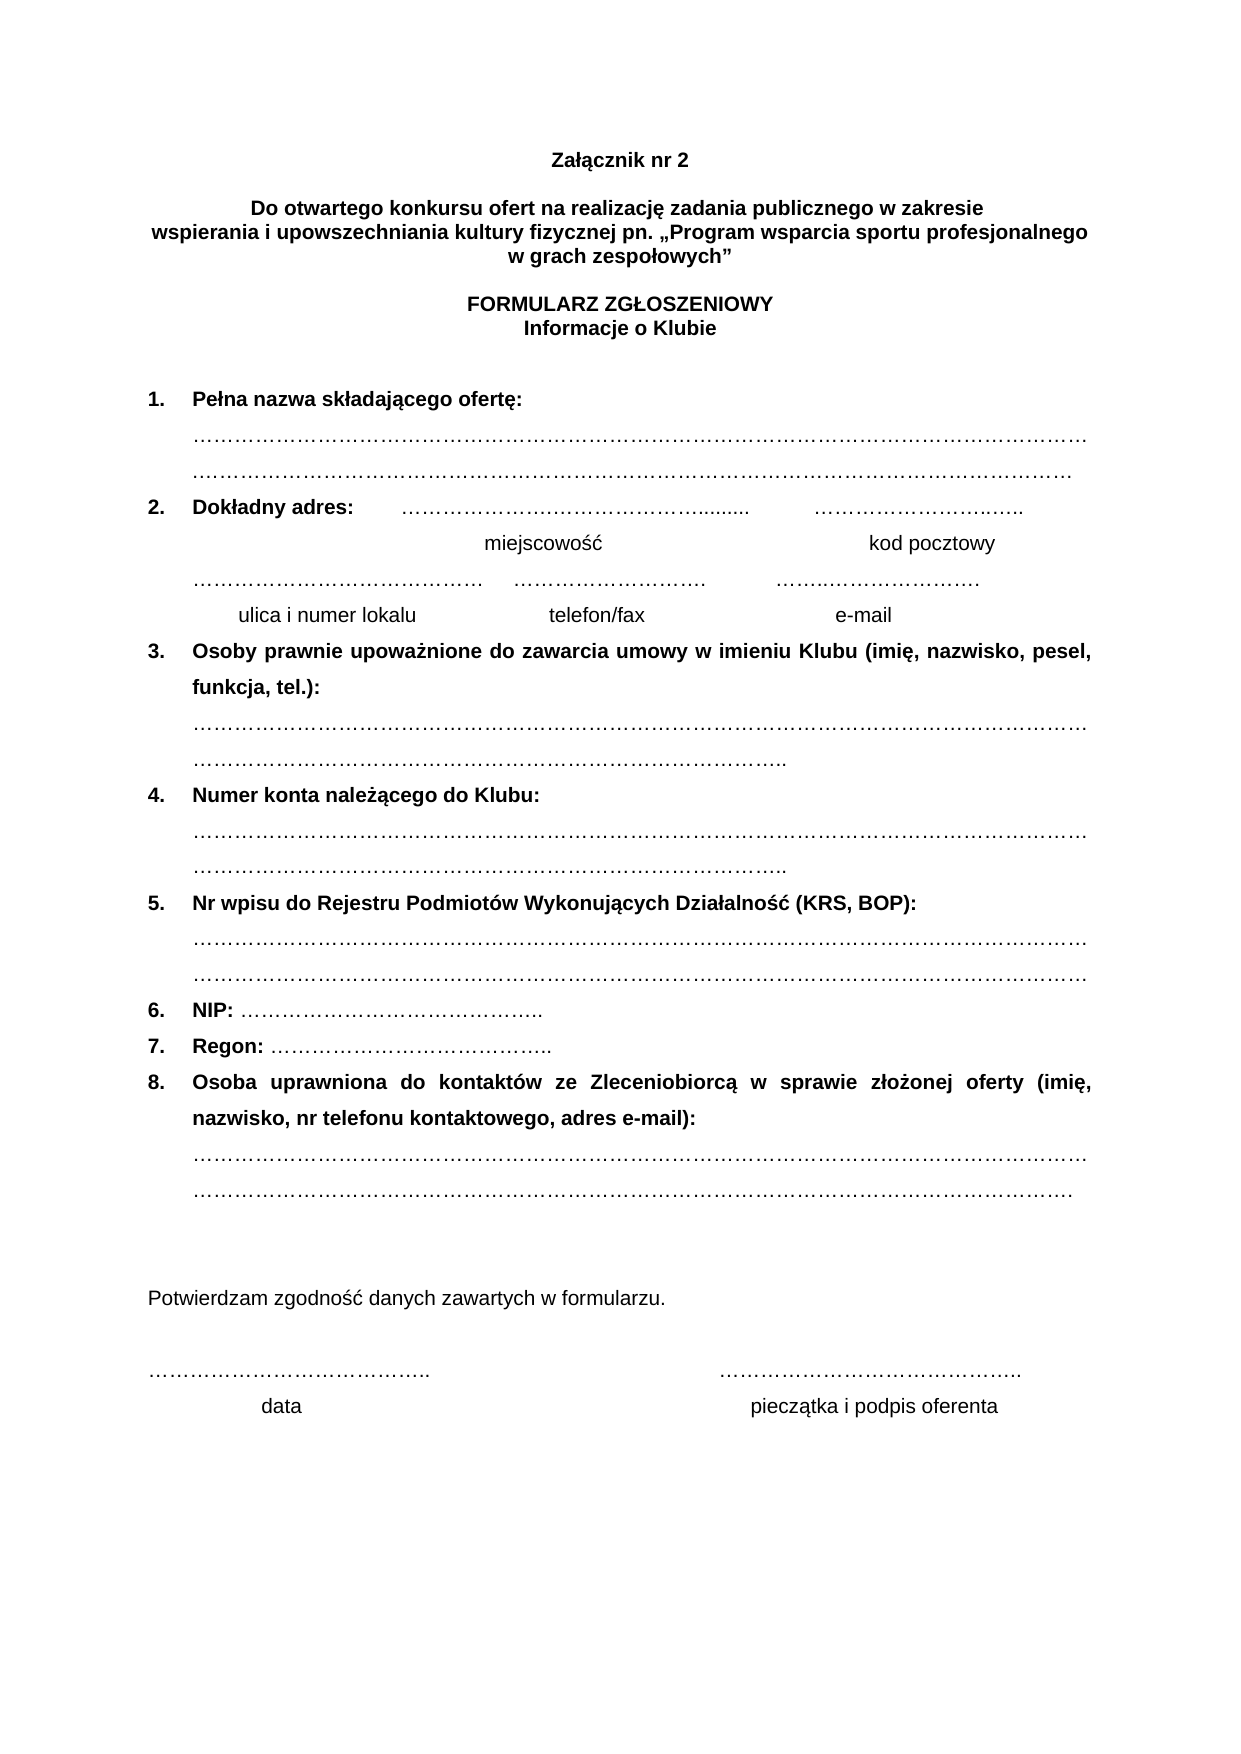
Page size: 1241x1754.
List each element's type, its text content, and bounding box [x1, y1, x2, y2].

text ulica i numer lokalu telefon/fax e-mail [192, 603, 1093, 627]
text FORMULARZ ZGŁOSZENIOWY [148, 291, 1093, 315]
list Osoba uprawniona do kontaktów ze Zleceniobiorcą w sprawie złożonej oferty (imię, nazwisko, nr telefonu kontaktowego, adres e-mail): [148, 1070, 1093, 1130]
list Dokładny adres: ………………….…………………......... ……………………..….. [148, 495, 1093, 519]
text ………………………………….. …………………………………….. [148, 1357, 1093, 1381]
text Do otwartego konkursu ofert na realizację zadania publicznego w zakresie wspierania i upowszechniania kultury fizycznej pn. „Program wsparcia sportu profesjonalnego w grach zespołowych” [148, 196, 1093, 267]
text Załącznik nr 2 [148, 148, 1093, 172]
list NIP: …………………………………….. [148, 998, 1093, 1022]
text data pieczątka i podpis oferenta [192, 1393, 1093, 1417]
list Osoby prawnie upoważnione do zawarcia umowy w imieniu Klubu (imię, nazwisko, pesel, funkcja, tel.): [148, 639, 1093, 699]
text …………………………………………………………………………………………………………………………………………………………………………………………….. [192, 711, 1093, 771]
list Regon: ………………………………….. [148, 1034, 1093, 1058]
text …………………………………… ………………………. ……..…………………. [192, 567, 1093, 591]
text ………………………………………………………………………………………………………………….……………………………………………………………………………………………………………… [192, 423, 1093, 483]
text …………………………………………………………………………………………………………………………………………………………………………………………………………………………………… [192, 926, 1093, 986]
list Nr wpisu do Rejestru Podmiotów Wykonujących Działalność (KRS, BOP): [148, 890, 1093, 914]
text miejscowość kod pocztowy [369, 531, 1093, 555]
list Numer konta należącego do Klubu: [148, 782, 1093, 806]
text …………………………………………………………………………………………………………………………………………………………………………………………………………………………………. [192, 1142, 1093, 1202]
text …………………………………………………………………………………………………………………………………………………………………………………………….. [192, 818, 1093, 878]
text Potwierdzam zgodność danych zawartych w formularzu. [148, 1286, 1093, 1309]
text Informacje o Klubie [148, 315, 1093, 339]
list Pełna nazwa składającego ofertę: [148, 387, 1093, 411]
